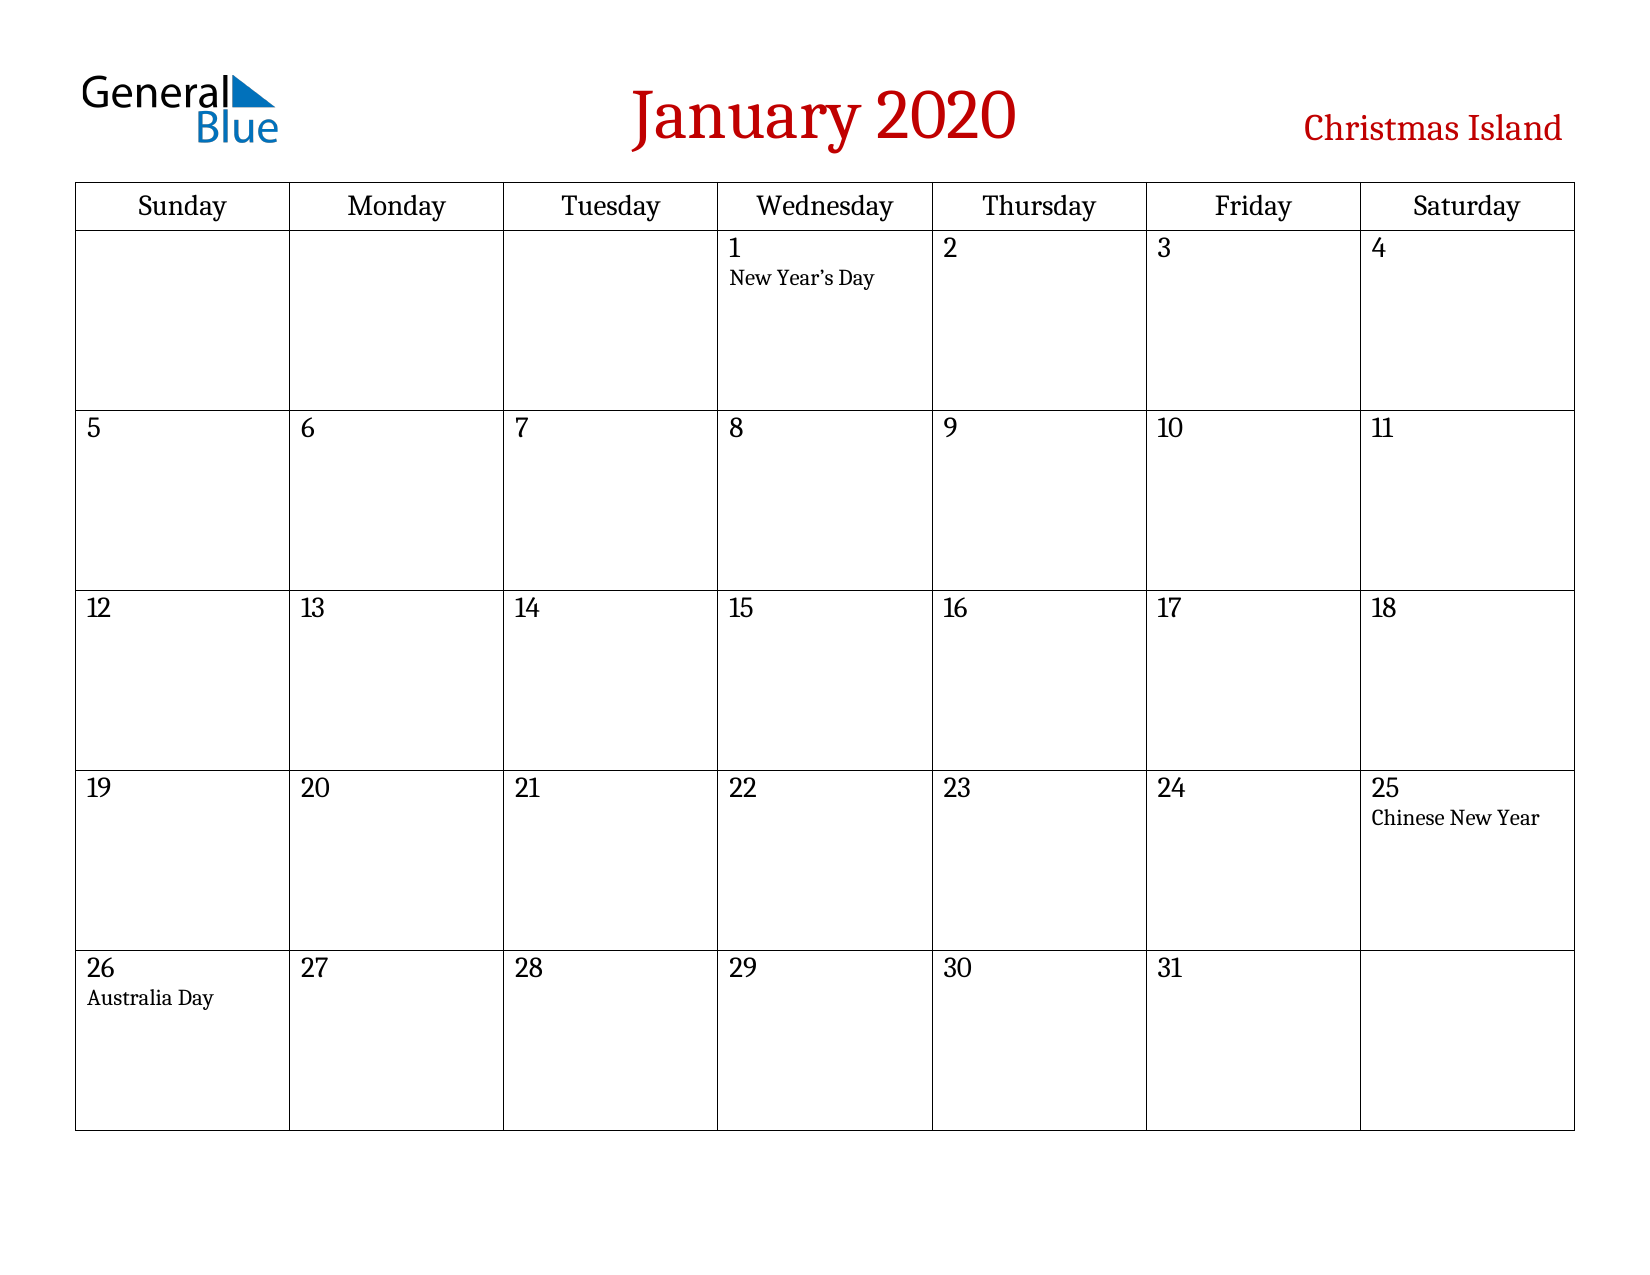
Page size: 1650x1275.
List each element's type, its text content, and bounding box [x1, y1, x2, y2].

table_cell [1147, 265, 1360, 410]
table_cell Sunday [76, 183, 289, 230]
table_cell 26 [76, 951, 289, 985]
table_cell 4 [1361, 231, 1574, 264]
table_header Christmas Island [1146, 75, 1574, 182]
table_cell Monday [290, 183, 503, 230]
table_cell 7 [504, 411, 717, 444]
table_cell [718, 985, 932, 1130]
table_cell [718, 445, 932, 590]
table_header January 2020 [504, 75, 1146, 182]
table_cell Saturday [1361, 183, 1574, 230]
table_header [76, 75, 503, 182]
table_cell [504, 265, 717, 410]
table_cell [933, 265, 1146, 410]
table_cell [1147, 625, 1360, 770]
table_cell [718, 625, 932, 770]
table_cell Australia Day [76, 985, 289, 1130]
table_cell Friday [1147, 183, 1360, 230]
table_cell 3 [1147, 231, 1360, 264]
table_cell [76, 805, 289, 950]
table_cell [290, 805, 503, 950]
table_cell 13 [290, 591, 503, 625]
table_cell [290, 625, 503, 770]
table_cell 29 [718, 951, 932, 985]
table_cell 10 [1147, 411, 1360, 444]
table_cell 14 [504, 591, 717, 625]
table_cell 18 [1361, 591, 1574, 625]
table_cell Chinese New Year [1361, 805, 1574, 950]
table_cell 1 [718, 231, 932, 264]
table_cell [933, 625, 1146, 770]
table_cell 2 [933, 231, 1146, 264]
table_cell 11 [1361, 411, 1574, 444]
table_cell 6 [290, 411, 503, 444]
table_cell 19 [76, 771, 289, 805]
table_cell 31 [1147, 951, 1360, 985]
table_cell [76, 625, 289, 770]
table_cell 12 [76, 591, 289, 625]
table_cell 25 [1361, 771, 1574, 805]
table_cell Thursday [933, 183, 1146, 230]
table_cell 16 [933, 591, 1146, 625]
table_cell [1361, 625, 1574, 770]
table_cell [1361, 445, 1574, 590]
table_cell [1361, 265, 1574, 410]
table_cell 27 [290, 951, 503, 985]
table_cell 22 [718, 771, 932, 805]
table_cell [290, 985, 503, 1130]
table_cell 9 [933, 411, 1146, 444]
table_cell [76, 231, 289, 264]
table_cell [1147, 445, 1360, 590]
table_cell [1361, 985, 1574, 1130]
table_cell 17 [1147, 591, 1360, 625]
table_cell 30 [933, 951, 1146, 985]
table_cell [933, 985, 1146, 1130]
table_cell [504, 445, 717, 590]
table_cell [290, 265, 503, 410]
table_cell 5 [76, 411, 289, 444]
table_cell [290, 445, 503, 590]
picture [82, 75, 278, 143]
table_cell New Year’s Day [718, 265, 932, 410]
table_cell [290, 231, 503, 264]
table_cell [933, 445, 1146, 590]
table_cell [76, 265, 289, 410]
table_cell [504, 805, 717, 950]
table_cell [933, 805, 1146, 950]
table_cell [504, 985, 717, 1130]
table_cell [504, 625, 717, 770]
table_cell [504, 231, 717, 264]
table_cell [1147, 985, 1360, 1130]
table_cell 15 [718, 591, 932, 625]
table_cell 20 [290, 771, 503, 805]
table_cell [76, 445, 289, 590]
table_cell 8 [718, 411, 932, 444]
table_cell 24 [1147, 771, 1360, 805]
table_cell [718, 805, 932, 950]
table_cell [1361, 951, 1574, 985]
table_cell 23 [933, 771, 1146, 805]
table_cell [1147, 805, 1360, 950]
table_cell Wednesday [718, 183, 932, 230]
table_cell 28 [504, 951, 717, 985]
table_cell 21 [504, 771, 717, 805]
table_cell Tuesday [504, 183, 717, 230]
